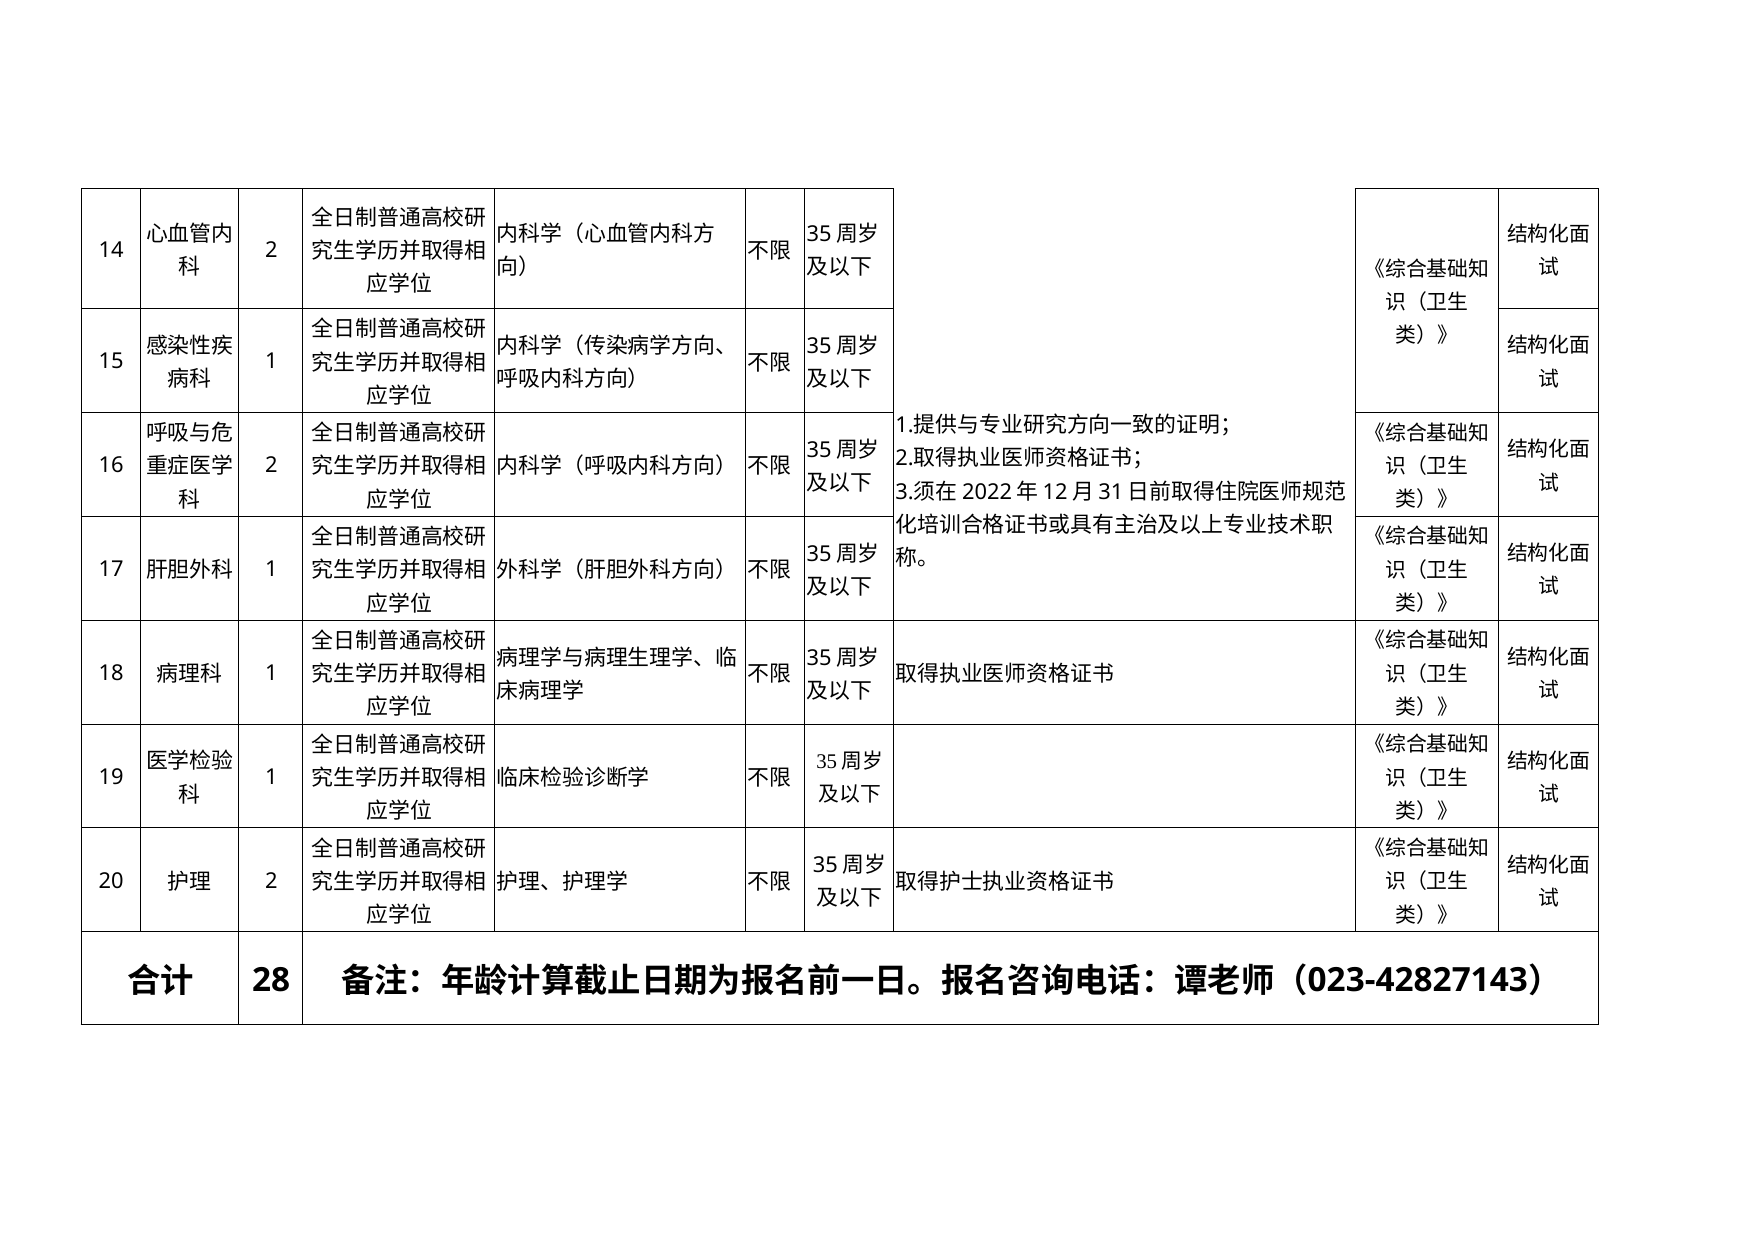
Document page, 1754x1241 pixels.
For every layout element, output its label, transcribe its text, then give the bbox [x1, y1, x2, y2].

table_cell 不限 [746, 725, 804, 827]
table_cell 《综合基础知识（卫生类）》 [1356, 828, 1498, 931]
table_cell 全日制普通高校研究生学历并取得相应学位 [303, 828, 494, 931]
table_cell 全日制普通高校研究生学历并取得相应学位 [303, 621, 494, 723]
table_cell 《综合基础知识（卫生类）》 [1356, 413, 1498, 516]
table_cell 不限 [746, 413, 804, 516]
table_cell 20 [82, 828, 140, 931]
table_cell 护理、护理学 [495, 828, 745, 931]
table_cell 呼吸与危重症医学科 [141, 413, 238, 516]
table_cell 1 [239, 621, 302, 723]
table_cell 护理 [141, 828, 238, 931]
table_cell 全日制普通高校研究生学历并取得相应学位 [303, 517, 494, 619]
table_cell 不限 [746, 309, 804, 412]
table_cell 结构化面试 [1499, 828, 1598, 931]
table_cell 病理科 [141, 621, 238, 723]
table_cell 感染性疾病科 [141, 309, 238, 412]
table_cell 35周岁及以下 [805, 725, 893, 827]
table_cell 不限 [746, 189, 804, 308]
table_cell 28 [239, 932, 302, 1024]
table_cell 2 [239, 189, 302, 308]
table_cell 14 [82, 189, 140, 308]
table_cell 不限 [746, 828, 804, 931]
table_cell 1 [239, 725, 302, 827]
table_cell 病理学与病理生理学、临床病理学 [495, 621, 745, 723]
table_cell 1 [239, 309, 302, 412]
table_cell 1 [239, 517, 302, 619]
table_cell 《综合基础知识（卫生类）》 [1356, 725, 1498, 827]
table_cell 内科学（呼吸内科方向） [495, 413, 745, 516]
table_cell 《综合基础知识（卫生类）》 [1356, 621, 1498, 723]
table_cell 全日制普通高校研究生学历并取得相应学位 [303, 725, 494, 827]
table_cell 合计 [82, 932, 238, 1024]
table_cell 心血管内科 [141, 189, 238, 308]
table_cell 17 [82, 517, 140, 619]
table_cell 2 [239, 828, 302, 931]
table_cell 内科学（心血管内科方向） [495, 189, 745, 308]
table_cell 结构化面试 [1499, 189, 1598, 308]
table_cell 35周岁及以下 [805, 309, 893, 412]
table_cell 备注：年龄计算截止日期为报名前一日。报名咨询电话：谭老师（023-42827143） [303, 932, 1598, 1024]
table_cell 结构化面试 [1499, 413, 1598, 516]
table_cell 取得护士执业资格证书 [894, 828, 1355, 931]
table_cell 结构化面试 [1499, 621, 1598, 723]
table_cell 16 [82, 413, 140, 516]
table_cell 医学检验科 [141, 725, 238, 827]
table_cell 临床检验诊断学 [495, 725, 745, 827]
table_cell 《综合基础知识（卫生类）》 [1356, 189, 1498, 412]
table_cell [894, 725, 1355, 827]
table_cell 18 [82, 621, 140, 723]
table_cell 不限 [746, 517, 804, 619]
table_cell 《综合基础知识（卫生类）》 [1356, 517, 1498, 619]
table_cell 取得执业医师资格证书 [894, 621, 1355, 723]
table_cell 2 [239, 413, 302, 516]
table_cell 结构化面试 [1499, 309, 1598, 412]
table_cell 肝胆外科 [141, 517, 238, 619]
table_cell 全日制普通高校研究生学历并取得相应学位 [303, 309, 494, 412]
table_cell 结构化面试 [1499, 725, 1598, 827]
table_cell 35周岁及以下 [805, 413, 893, 516]
table_cell 内科学（传染病学方向、呼吸内科方向） [495, 309, 745, 412]
table_cell 不限 [746, 621, 804, 723]
table_cell 35周岁及以下 [805, 517, 893, 619]
table_cell 结构化面试 [1499, 517, 1598, 619]
table_cell 全日制普通高校研究生学历并取得相应学位 [303, 413, 494, 516]
table_cell 35周岁及以下 [805, 189, 893, 308]
table_cell 35周岁及以下 [805, 828, 893, 931]
table_cell 35周岁及以下 [805, 621, 893, 723]
table_cell 外科学（肝胆外科方向） [495, 517, 745, 619]
table_cell 全日制普通高校研究生学历并取得相应学位 [303, 189, 494, 308]
table_cell 19 [82, 725, 140, 827]
table_cell 15 [82, 309, 140, 412]
